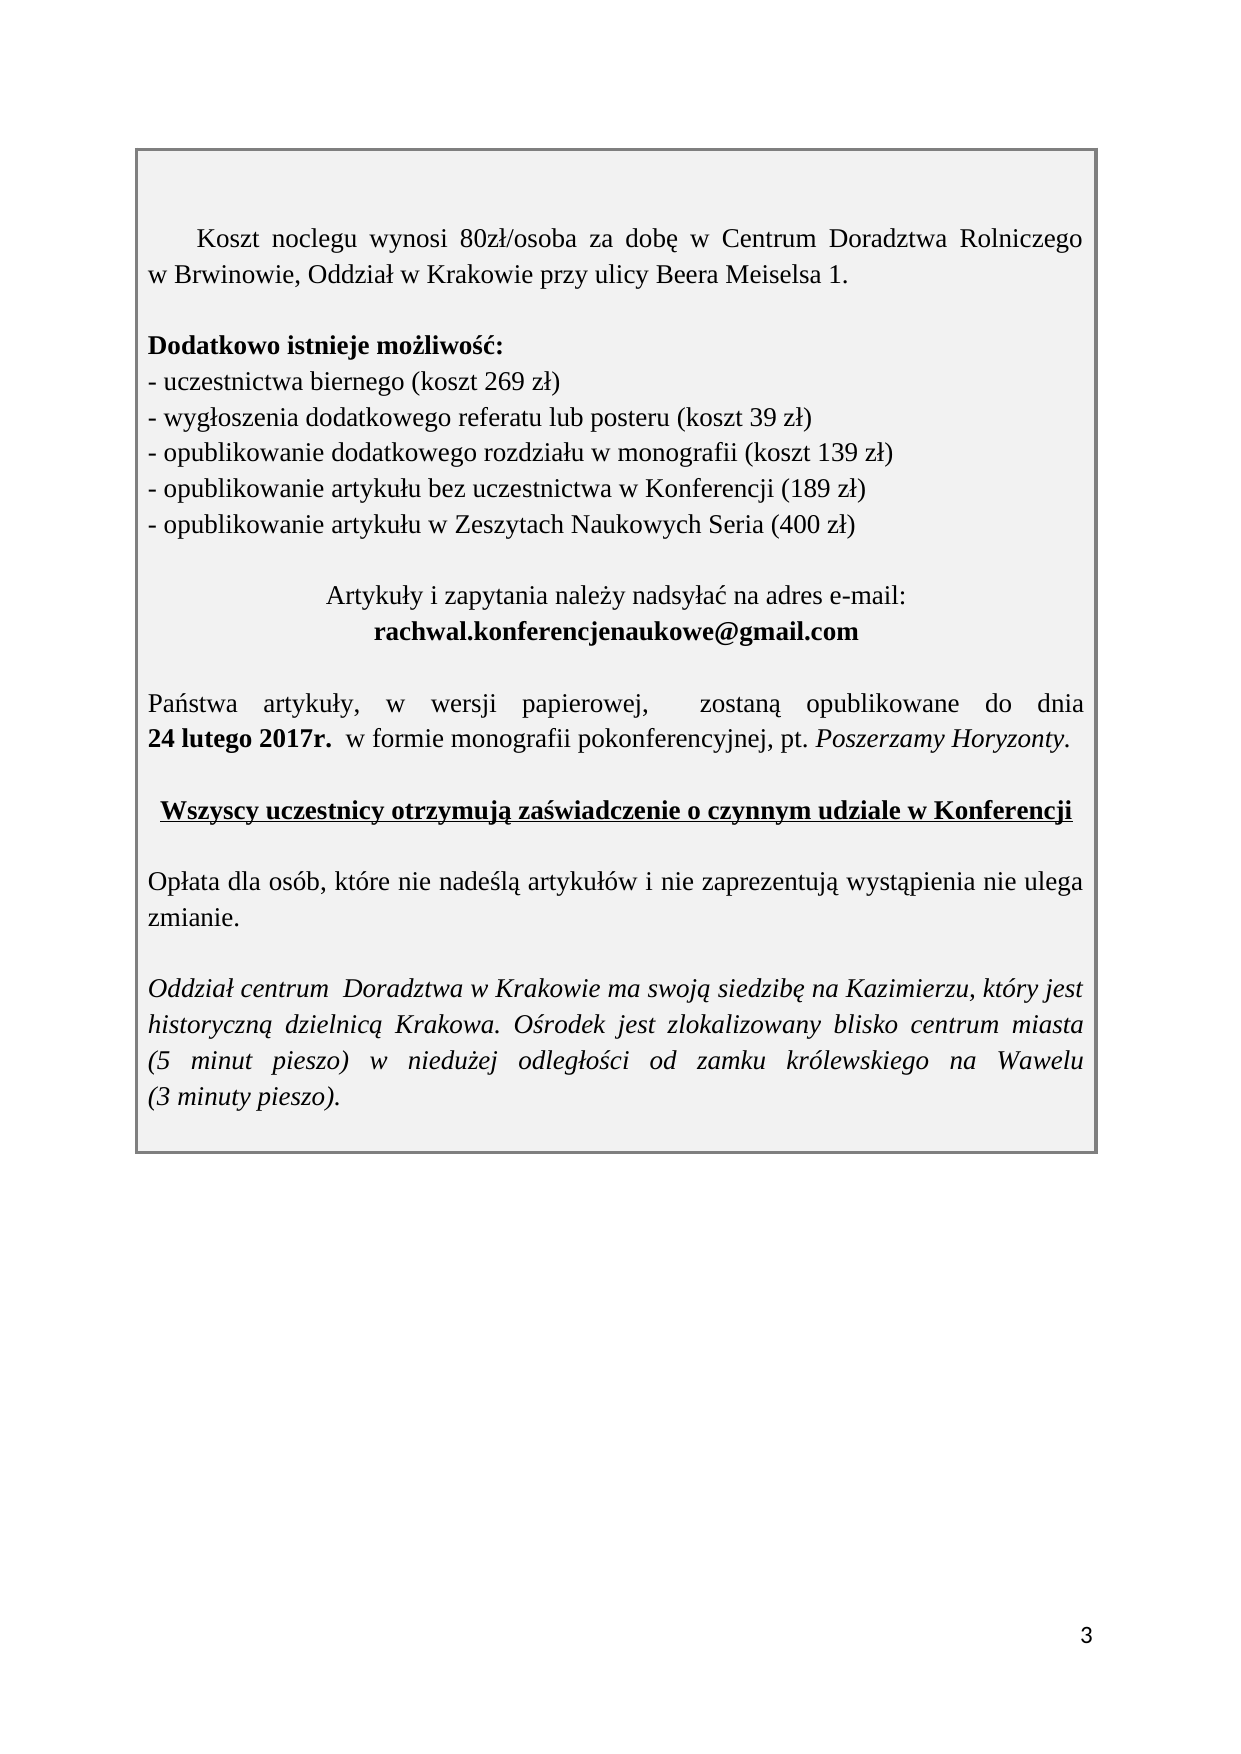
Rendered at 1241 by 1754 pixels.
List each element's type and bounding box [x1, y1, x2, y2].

table_header [138, 151, 1094, 1151]
